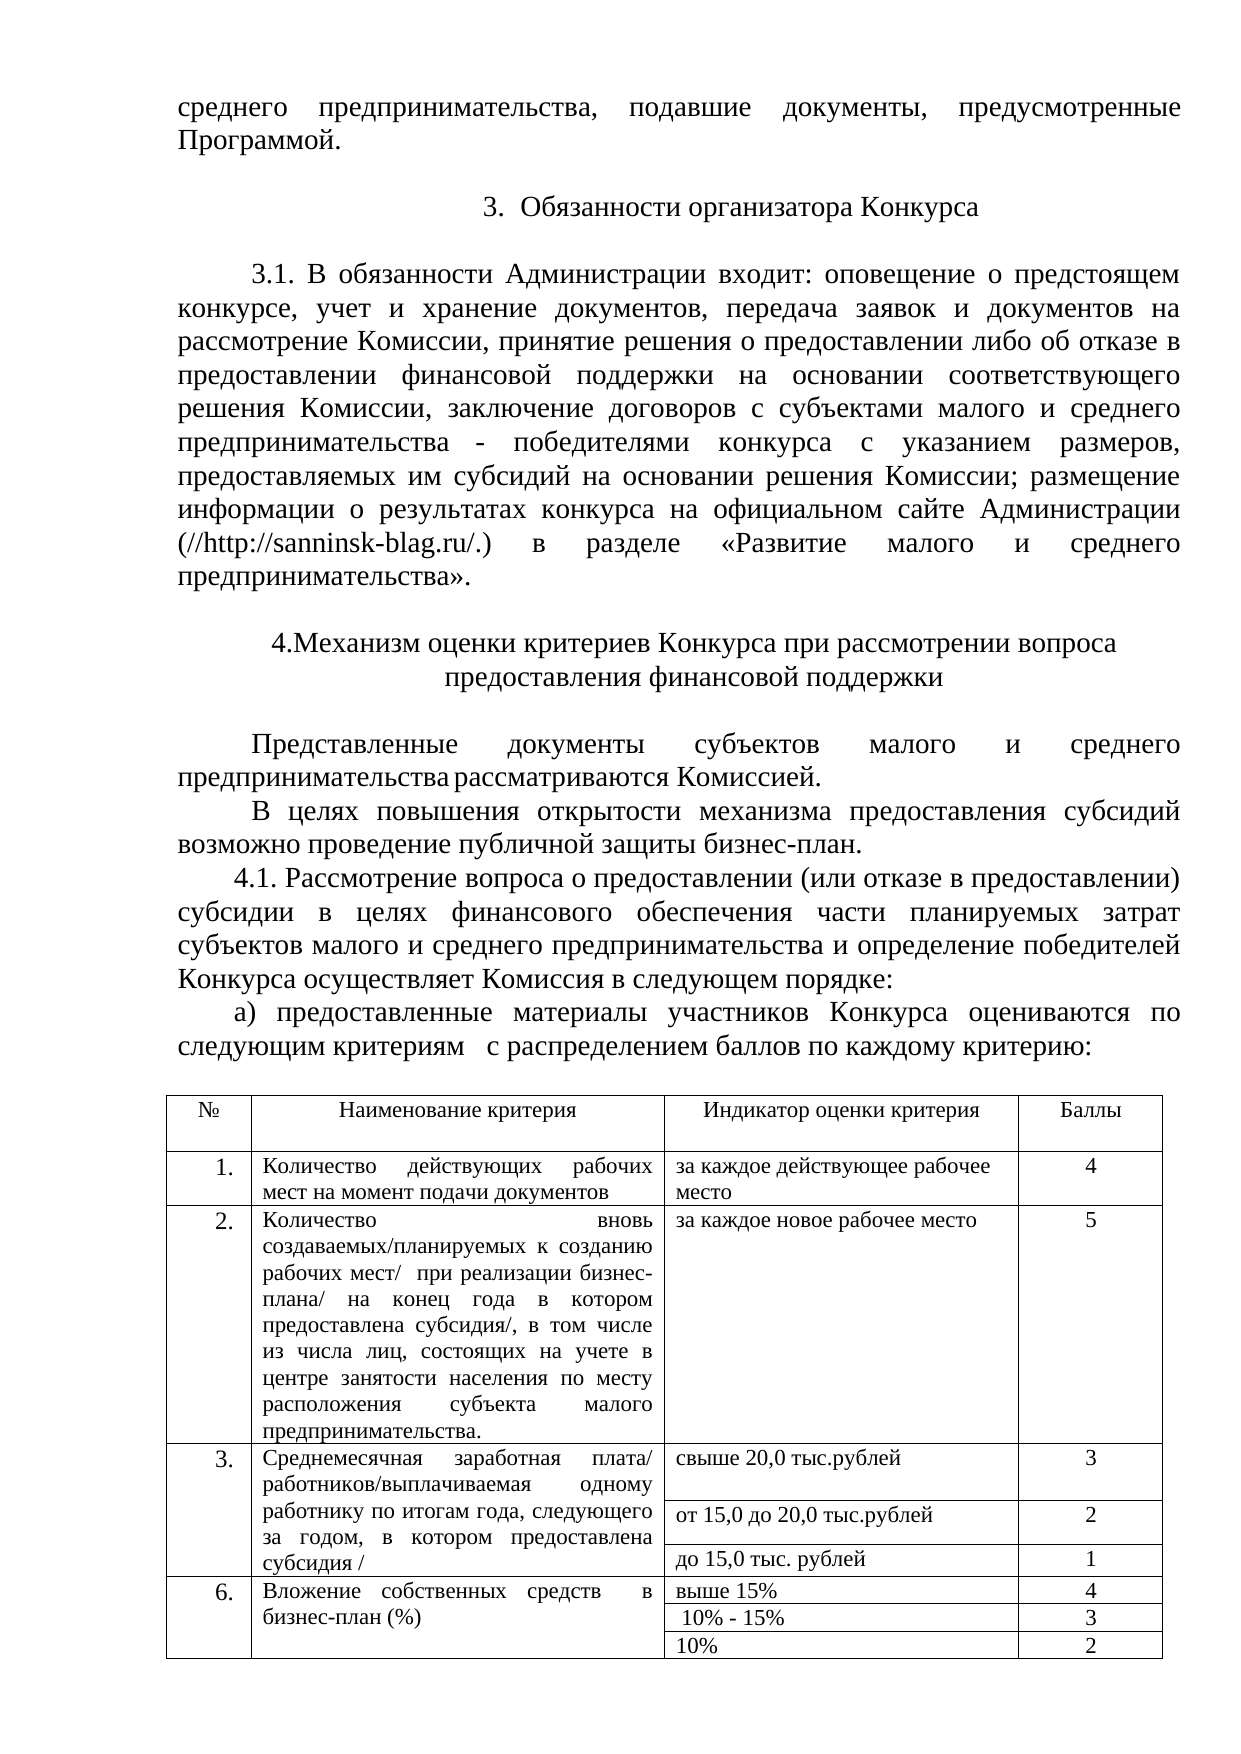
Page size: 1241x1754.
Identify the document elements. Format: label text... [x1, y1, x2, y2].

text 4.1. Рассмотрение вопроса о предоставлении (или отказе в предоставлении) субсидии в целях финансового обеспечения части планируемых затрат субъектов малого и среднего предпринимательства и определение победителей Конкурса осуществляет Комиссия в следующем порядке: [177, 860, 1181, 994]
list Обязанности организатора Конкурса [251, 189, 1211, 223]
table_cell Количество действующих рабочих мест на момент подачи документов [252, 1152, 664, 1205]
text 3.1. В обязанности Администрации входит: оповещение о предстоящем конкурсе, учет и хранение документов, передача заявок и документов на рассмотрение Комиссии, принятие решения о предоставлении либо об отказе в предоставлении финансовой поддержки на основании соответствующего решения Комиссии, заключение договоров с субъектами малого и среднего предпринимательства - победителями конкурса с указанием размеров, предоставляемых им субсидий на основании решения Комиссии; размещение информации о результатах конкурса на официальном сайте Администрации (//http://sanninsk-blag.ru/.) в разделе «Развитие малого и среднего предпринимательства». [177, 256, 1181, 592]
table_header Баллы [1019, 1096, 1162, 1151]
text 4.Механизм оценки критериев Конкурса при рассмотрении вопроса [177, 625, 1211, 659]
table_cell выше 15% [665, 1577, 1018, 1603]
table_cell 3 [1019, 1444, 1162, 1500]
table_cell 5 [1019, 1206, 1162, 1443]
text а) предоставленные материалы участников Конкурса оцениваются по следующим критериям с распределением баллов по каждому критерию: [177, 994, 1181, 1061]
table_cell [167, 1152, 251, 1205]
table_cell [167, 1577, 251, 1658]
table_cell 1 [1019, 1545, 1162, 1576]
table_header Наименование критерия [252, 1096, 664, 1151]
table_cell 3 [1019, 1604, 1162, 1631]
table_cell [167, 1206, 251, 1443]
text В целях повышения открытости механизма предоставления субсидий возможно проведение публичной защиты бизнес-план. [177, 793, 1181, 860]
table_cell Количество вновь создаваемых/планируемых к созданию рабочих мест/ при реализации бизнес-плана/ на конец года в котором предоставлена субсидия/, в том числе из числа лиц, состоящих на учете в центре занятости населения по месту расположения субъекта малого предпринимательства. [252, 1206, 664, 1443]
table_cell Вложение собственных средств в бизнес-план (%) [252, 1577, 664, 1658]
table_cell за каждое новое рабочее место [665, 1206, 1018, 1443]
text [177, 89, 1181, 156]
table_cell до 15,0 тыс. рублей [665, 1545, 1018, 1576]
table_cell 10% - 15% [665, 1604, 1018, 1631]
table_cell 4 [1019, 1577, 1162, 1603]
table_cell 2 [1019, 1501, 1162, 1544]
table_cell 2 [1019, 1632, 1162, 1658]
table_cell от 15,0 до 20,0 тыс.рублей [665, 1501, 1018, 1544]
table_header Индикатор оценки критерия [665, 1096, 1018, 1151]
text Представленные документы субъектов малого и среднего предпринимательства рассматриваются Комиссией. [177, 726, 1181, 793]
table_cell за каждое действующее рабочее место [665, 1152, 1018, 1205]
table_cell Среднемесячная заработная плата/ работников/выплачиваемая одному работнику по итогам года, следующего за годом, в котором предоставлена субсидия / [252, 1444, 664, 1576]
table_cell свыше 20,0 тыс.рублей [665, 1444, 1018, 1500]
table_cell [167, 1444, 251, 1576]
table_header № [167, 1096, 251, 1151]
text предоставления финансовой поддержки [177, 659, 1211, 692]
table_cell 10% [665, 1632, 1018, 1658]
table_cell 4 [1019, 1152, 1162, 1205]
